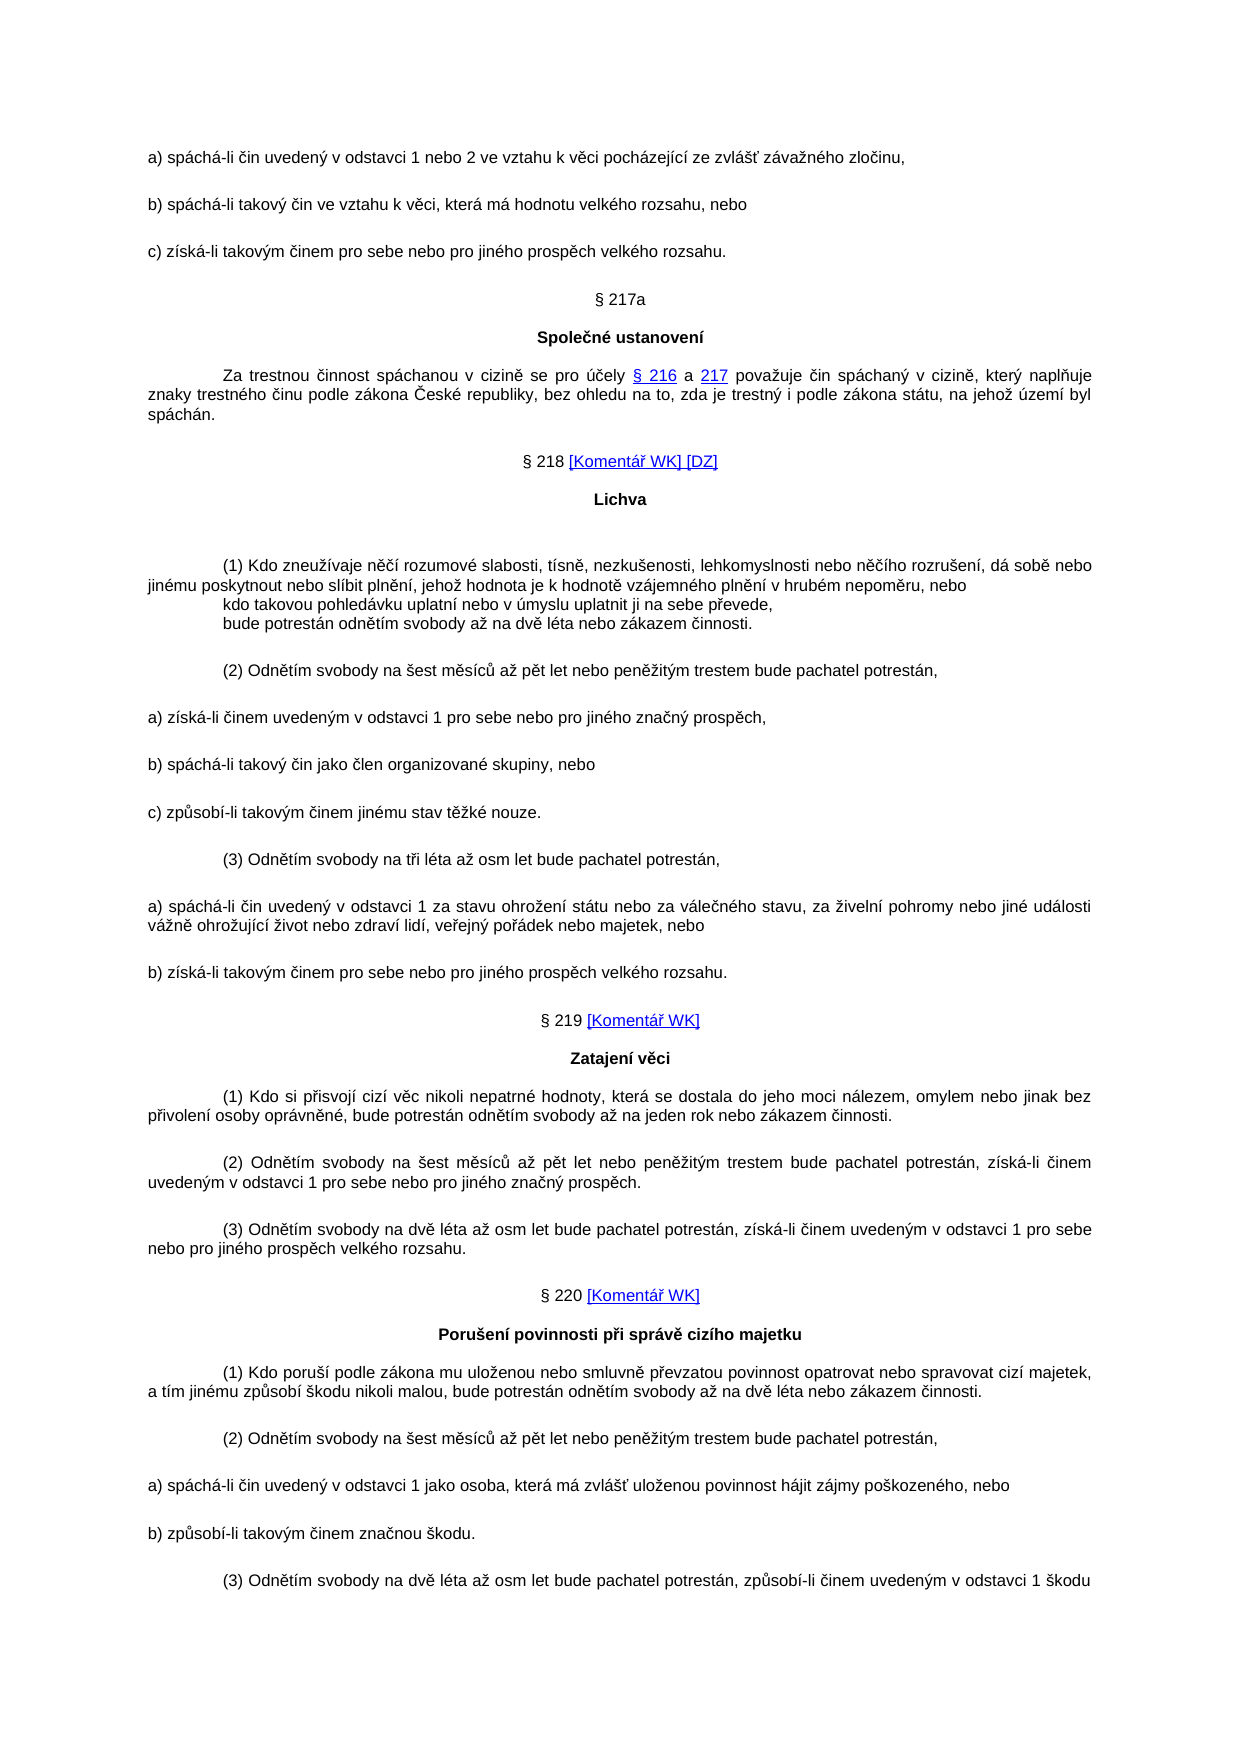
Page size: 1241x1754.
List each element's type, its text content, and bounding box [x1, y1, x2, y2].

text a) spáchá-li čin uvedený v odstavci 1 za stavu ohrožení státu nebo za válečného stavu, za živelní pohromy nebo jiné události vážně ohrožující život nebo zdraví lidí, veřejný pořádek nebo majetek, nebo [148, 897, 1092, 935]
text § 218 [Komentář WK] [DZ] [148, 451, 1092, 471]
text b) spáchá-li takový čin ve vztahu k věci, která má hodnotu velkého rozsahu, nebo [148, 195, 1092, 214]
text (3) Odnětím svobody na tři léta až osm let bude pachatel potrestán, [148, 849, 1092, 869]
text Porušení povinnosti při správě cizího majetku [148, 1324, 1092, 1343]
text Za trestnou činnost spáchanou v cizině se pro účely § 216 a 217 považuje čin spáchaný v cizině, který naplňuje znaky trestného činu podle zákona České republiky, bez ohledu na to, zda je trestný i podle zákona státu, na jehož území byl spáchán. [148, 366, 1092, 423]
text (3) Odnětím svobody na dvě léta až osm let bude pachatel potrestán, získá-li činem uvedeným v odstavci 1 pro sebe nebo pro jiného prospěch velkého rozsahu. [148, 1220, 1092, 1258]
text c) získá-li takovým činem pro sebe nebo pro jiného prospěch velkého rozsahu. [148, 242, 1092, 261]
text bude potrestán odnětím svobody až na dvě léta nebo zákazem činnosti. [148, 614, 1092, 633]
text (1) Kdo poruší podle zákona mu uloženou nebo smluvně převzatou povinnost opatrovat nebo spravovat cizí majetek, a tím jinému způsobí škodu nikoli malou, bude potrestán odnětím svobody až na dvě léta nebo zákazem činnosti. [148, 1363, 1092, 1401]
text Společné ustanovení [148, 328, 1092, 347]
text a) spáchá-li čin uvedený v odstavci 1 jako osoba, která má zvlášť uloženou povinnost hájit zájmy poškozeného, nebo [148, 1476, 1092, 1495]
text (2) Odnětím svobody na šest měsíců až pět let nebo peněžitým trestem bude pachatel potrestán, [148, 1429, 1092, 1448]
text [148, 1571, 1092, 1590]
text § 217a [148, 289, 1092, 308]
text § 219 [Komentář WK] [148, 1010, 1092, 1029]
text c) způsobí-li takovým činem jinému stav těžké nouze. [148, 802, 1092, 822]
text (2) Odnětím svobody na šest měsíců až pět let nebo peněžitým trestem bude pachatel potrestán, získá-li činem uvedeným v odstavci 1 pro sebe nebo pro jiného značný prospěch. [148, 1153, 1092, 1192]
text § 220 [Komentář WK] [148, 1286, 1092, 1305]
text Zatajení věci [148, 1049, 1092, 1068]
text b) způsobí-li takovým činem značnou škodu. [148, 1523, 1092, 1543]
text b) získá-li takovým činem pro sebe nebo pro jiného prospěch velkého rozsahu. [148, 963, 1092, 982]
text (1) Kdo zneužívaje něčí rozumové slabosti, tísně, nezkušenosti, lehkomyslnosti nebo něčího rozrušení, dá sobě nebo jinému poskytnout nebo slíbit plnění, jehož hodnota je k hodnotě vzájemného plnění v hrubém nepoměru, nebo [148, 556, 1092, 594]
text kdo takovou pohledávku uplatní nebo v úmyslu uplatnit ji na sebe převede, [148, 594, 1092, 614]
text a) získá-li činem uvedeným v odstavci 1 pro sebe nebo pro jiného značný prospěch, [148, 708, 1092, 727]
text a) spáchá-li čin uvedený v odstavci 1 nebo 2 ve vztahu k věci pocházející ze zvlášť závažného zločinu, [148, 148, 1092, 167]
text Lichva [148, 490, 1092, 509]
text (2) Odnětím svobody na šest měsíců až pět let nebo peněžitým trestem bude pachatel potrestán, [148, 661, 1092, 680]
text b) spáchá-li takový čin jako člen organizované skupiny, nebo [148, 755, 1092, 774]
text (1) Kdo si přisvojí cizí věc nikoli nepatrné hodnoty, která se dostala do jeho moci nálezem, omylem nebo jinak bez přivolení osoby oprávněné, bude potrestán odnětím svobody až na jeden rok nebo zákazem činnosti. [148, 1087, 1092, 1125]
